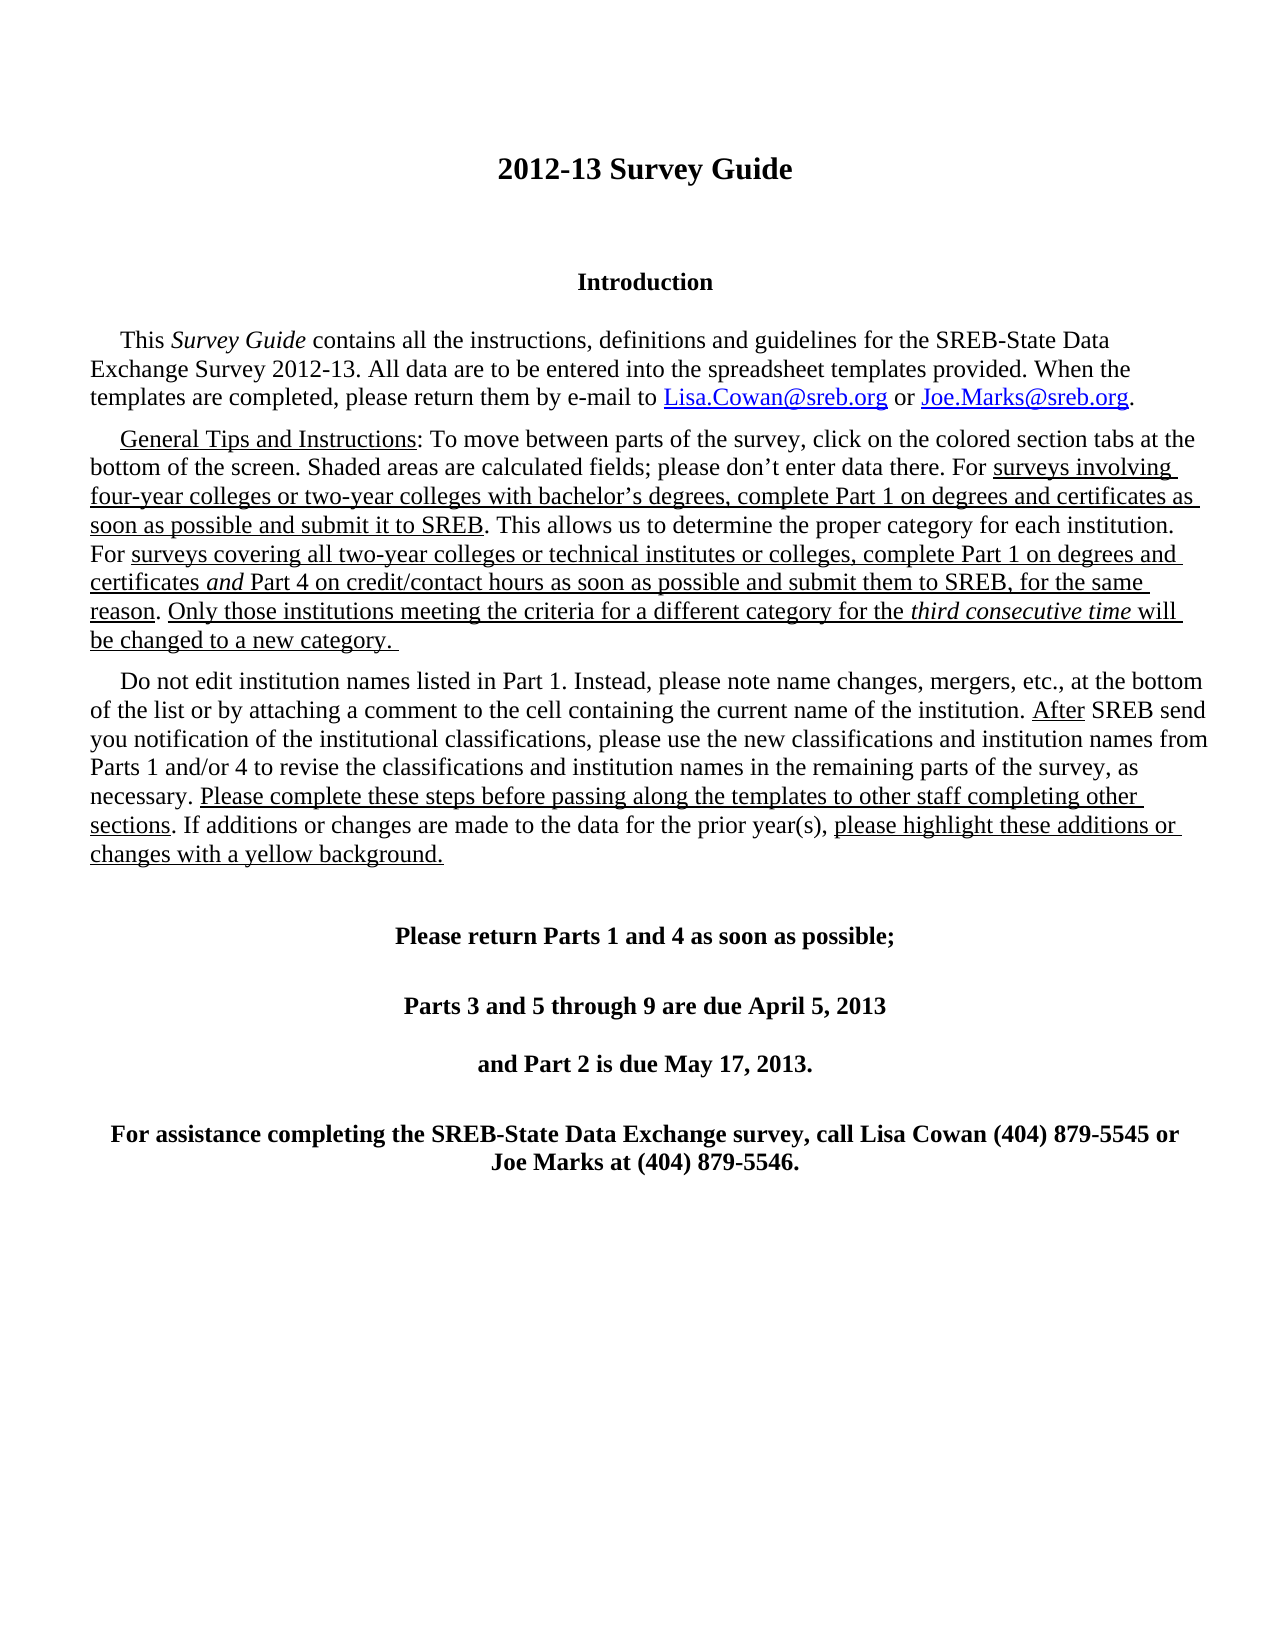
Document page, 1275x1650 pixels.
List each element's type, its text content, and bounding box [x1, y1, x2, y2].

text Introduction [90, 267, 1200, 296]
text General Tips and Instructions: To move between parts of the survey, click on the colored section tabs at the bottom of the screen. Shaded areas are calculated fields; please don’t enter data there. For surveys involving four-year colleges or two-year colleges with bachelor’s degrees, complete Part 1 on degrees and certificates as soon as possible and submit it to SREB. This allows us to determine the proper category for each institution. For surveys covering all two-year colleges or technical institutes or colleges, complete Part 1 on degrees and certificates and Part 4 on credit/contact hours as soon as possible and submit them to SREB, for the same reason. Only those institutions meeting the criteria for a different category for the third consecutive time will be changed to a new category. [90, 508, 1200, 654]
text General Tips and Instructions: To move between parts of the survey, click on the colored section tabs at the bottom of the screen. Shaded areas are calculated fields; please don’t enter data there. For surveys involving four-year colleges or two-year colleges with bachelor’s degrees, complete Part 1 on degrees and certificates as soon as possible and submit it to SREB. This allows us to determine the proper category for each institution. For surveys covering all two-year colleges or technical institutes or colleges, complete Part 1 on degrees and certificates and Part 4 on credit/contact hours as soon as possible and submit them to SREB, for the same reason. Only those institutions meeting the criteria for a different category for the third consecutive time will be changed to a new category. [90, 424, 1200, 506]
text Do not edit institution names listed in Part 1. Instead, please note name changes, mergers, etc., at the bottom of the list or by attaching a comment to the cell containing the current name of the institution. After SREB send you notification of the institutional classifications, please use the new classifications and institution names from Parts 1 and/or 4 to revise the classifications and institution names in the remaining parts of the survey, as necessary. Please complete these steps before passing along the templates to other staff completing other sections. If additions or changes are made to the data for the prior year(s), please highlight these additions or changes with a yellow background. [90, 666, 1211, 867]
text and Part 2 is due May 17, 2013. [90, 1049, 1200, 1077]
text Please return Parts 1 and 4 as soon as possible; [90, 921, 1200, 950]
text Parts 3 and 5 through 9 are due April 5, 2013 [90, 991, 1200, 1020]
text This Survey Guide contains all the instructions, definitions and guidelines for the SREB-State Data Exchange Survey 2012-13. All data are to be entered into the spreadsheet templates provided. When the templates are completed, please return them by e-mail to Lisa.Cowan@sreb.org or Joe.Marks@sreb.org. [90, 325, 1200, 411]
text For assistance completing the SREB-State Data Exchange survey, call Lisa Cowan (404) 879-5545 or Joe Marks at (404) 879-5546. [90, 1119, 1200, 1176]
text 2012-13 Survey Guide [90, 150, 1200, 186]
